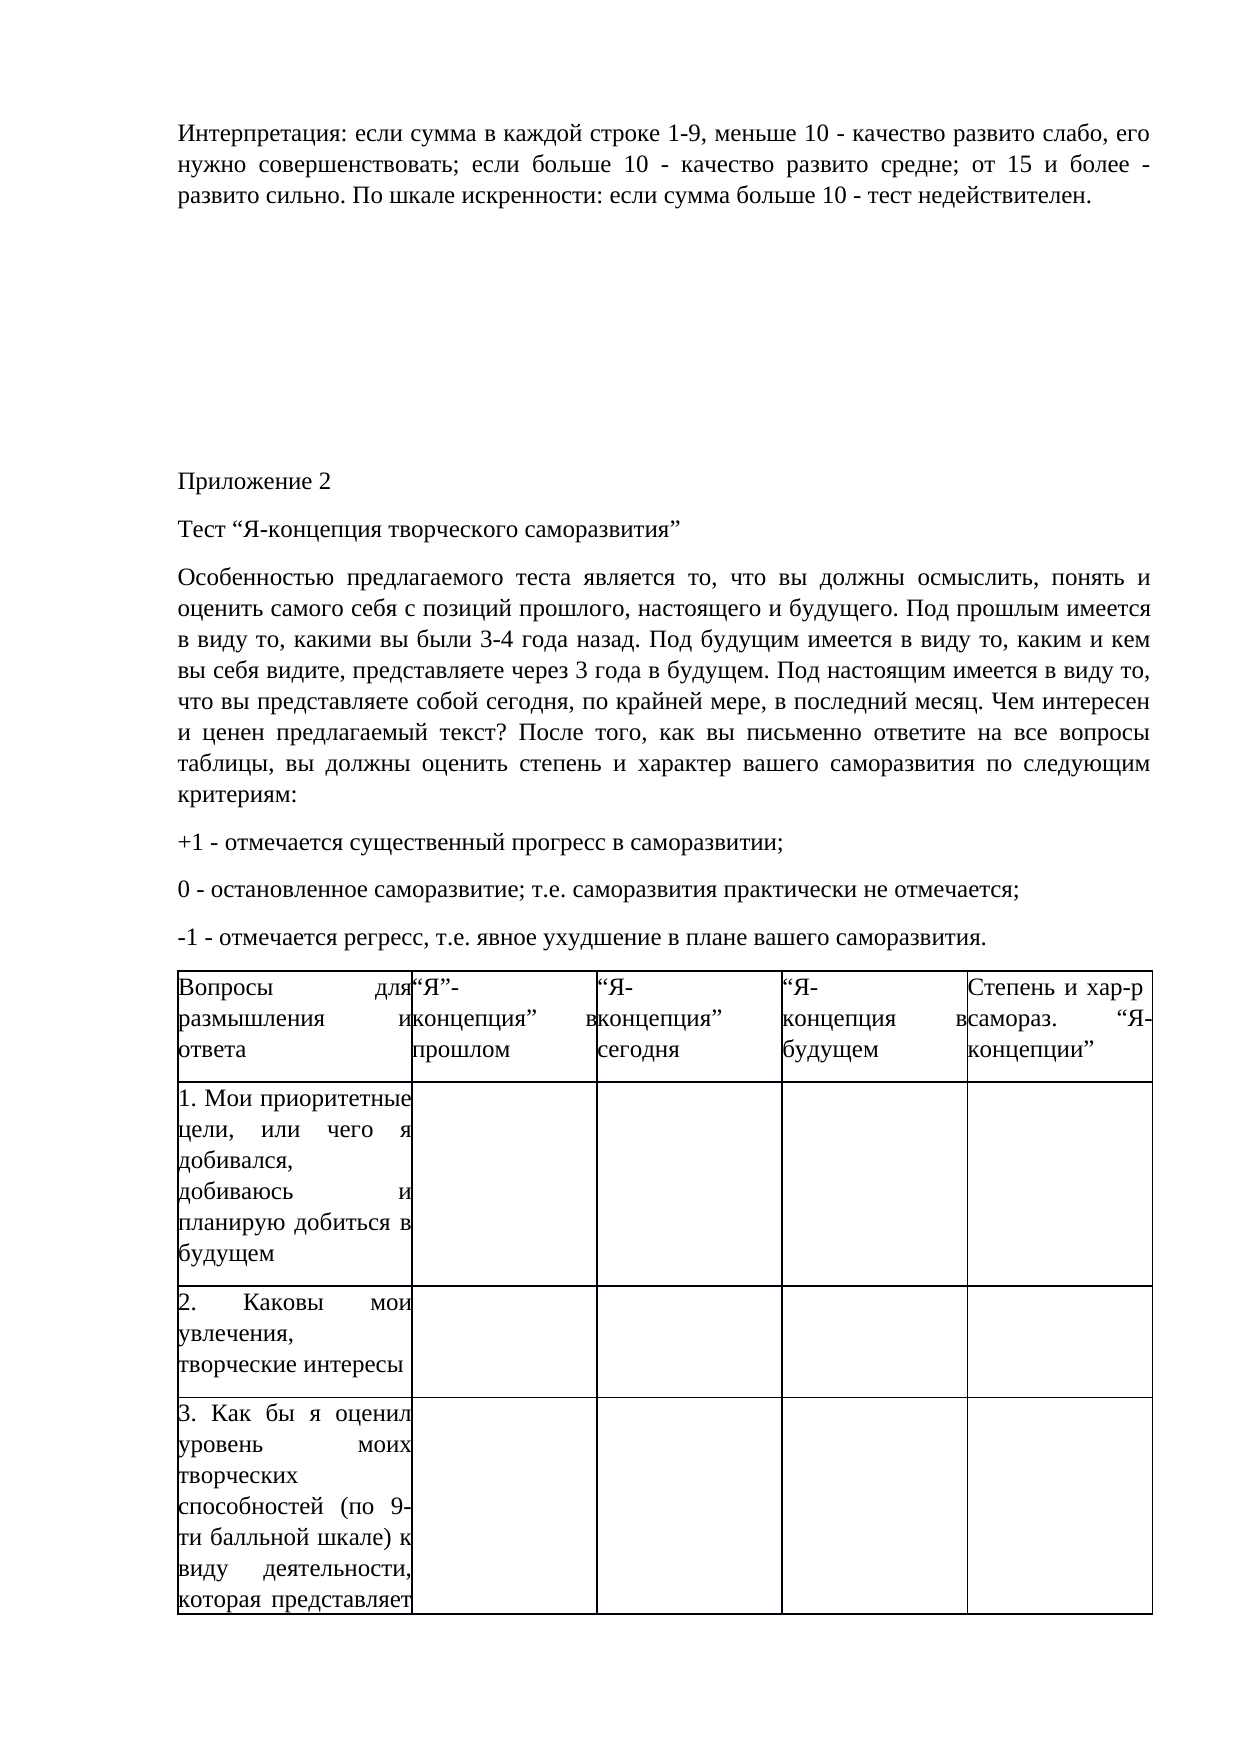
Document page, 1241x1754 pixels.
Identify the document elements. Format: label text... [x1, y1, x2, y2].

table_header “Я- концепция в будущем [783, 972, 967, 1081]
table_cell [598, 1083, 781, 1285]
table_header “Я”- концепция” в прошлом [413, 972, 596, 1081]
table_cell [413, 1083, 596, 1285]
table_header “Я- концепция” сегодня [598, 972, 781, 1081]
table_cell [783, 1083, 967, 1285]
text 0 - остановленное саморазвитие; т.е. саморазвития практически не отмечается; [177, 874, 1152, 903]
text -1 - отмечается регресс, т.е. явное ухудшение в плане вашего саморазвития. [177, 922, 1152, 951]
table_cell 2. Каковы мои увлечения, творческие интересы [179, 1287, 411, 1397]
table_cell [783, 1398, 967, 1613]
text Приложение 2 [177, 466, 1152, 495]
text Особенностью предлагаемого теста является то, что вы должны осмыслить, понять и оценить самого себя с позиций прошлого, настоящего и будущего. Под прошлым имеется в виду то, какими вы были 3-4 года назад. Под будущим имеется в виду то, каким и кем вы себя видите, представляете через 3 года в будущем. Под настоящим имеется в виду то, что вы представляете собой сегодня, по крайней мере, в последний месяц. Чем интересен и ценен предлагаемый текст? После того, как вы письменно ответите на все вопросы таблицы, вы должны оценить степень и характер вашего саморазвития по следующим критериям: [177, 562, 1152, 808]
table_cell [783, 1287, 967, 1397]
text Интерпретация: если сумма в каждой строке 1-9, меньше 10 - качество развито слабо, его нужно совершенствовать; если больше 10 - качество развито средне; от 15 и более - развито сильно. По шкале искренности: если сумма больше 10 - тест недействителен. [177, 118, 1152, 209]
table_cell [413, 1398, 596, 1613]
table_cell [968, 1083, 1152, 1285]
table_cell [968, 1398, 1152, 1613]
text +1 - отмечается существенный прогресс в саморазвитии; [177, 827, 1152, 856]
table_cell 1. Мои приоритетные цели, или чего я добивался, добиваюсь и планирую добиться в будущем [179, 1083, 411, 1285]
text Тест “Я-концепция творческого саморазвития” [177, 514, 1152, 543]
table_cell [179, 1398, 411, 1613]
table_cell [598, 1398, 781, 1613]
table_cell [598, 1287, 781, 1397]
table_cell [413, 1287, 596, 1397]
table_header Вопросы для размышления и ответа [179, 972, 411, 1081]
table_header Степень и хар-р самораз. “Я-концепции” [968, 972, 1152, 1081]
table_cell [968, 1287, 1152, 1397]
